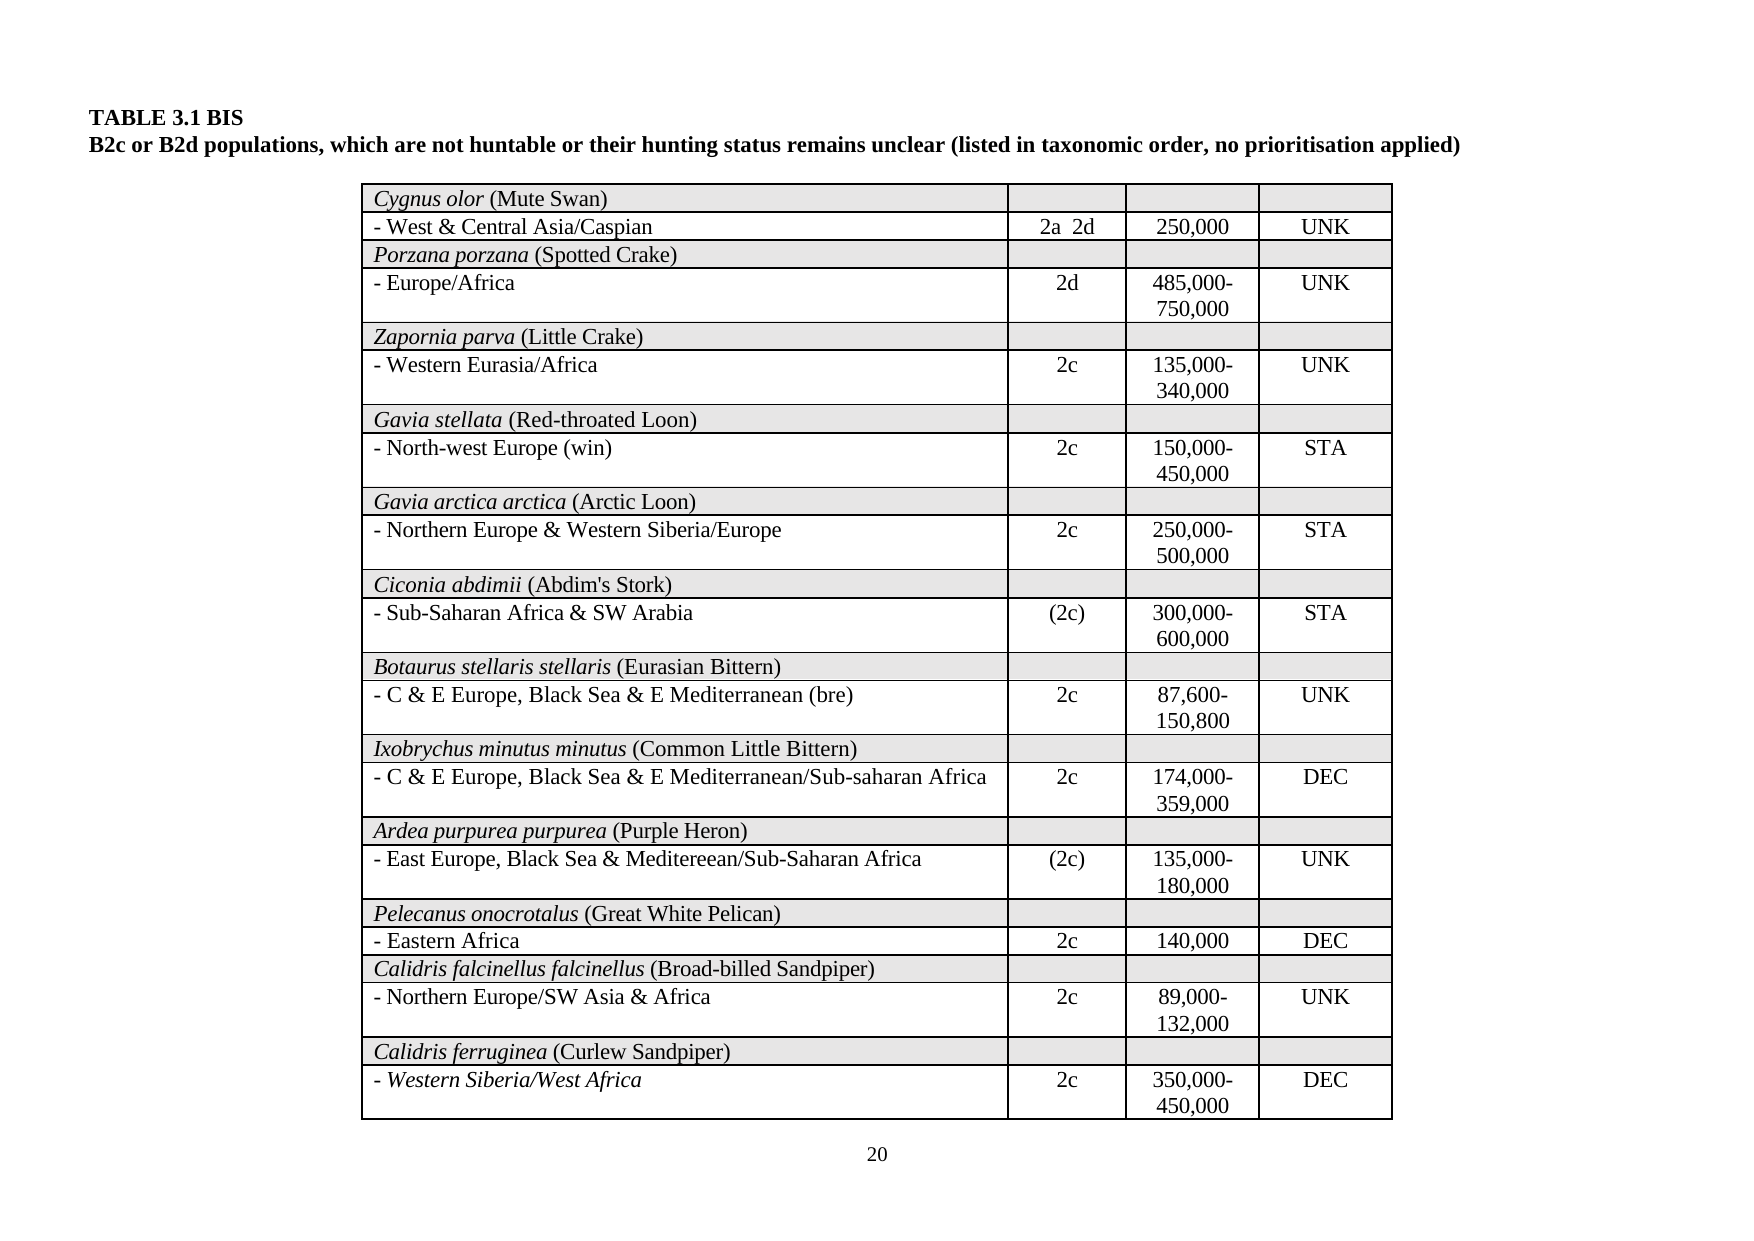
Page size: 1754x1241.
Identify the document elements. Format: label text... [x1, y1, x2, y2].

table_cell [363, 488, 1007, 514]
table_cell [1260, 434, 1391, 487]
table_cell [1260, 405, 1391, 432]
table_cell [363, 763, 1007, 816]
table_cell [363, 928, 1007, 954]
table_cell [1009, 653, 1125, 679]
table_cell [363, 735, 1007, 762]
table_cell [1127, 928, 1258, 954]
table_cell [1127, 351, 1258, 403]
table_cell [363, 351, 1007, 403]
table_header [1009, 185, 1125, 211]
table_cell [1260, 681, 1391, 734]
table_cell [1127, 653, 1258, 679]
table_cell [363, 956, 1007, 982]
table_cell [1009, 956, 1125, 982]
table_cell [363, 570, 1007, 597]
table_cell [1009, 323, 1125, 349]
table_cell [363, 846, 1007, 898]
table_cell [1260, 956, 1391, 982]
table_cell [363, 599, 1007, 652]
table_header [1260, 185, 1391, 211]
text Table 3.1 bis [89, 104, 1665, 131]
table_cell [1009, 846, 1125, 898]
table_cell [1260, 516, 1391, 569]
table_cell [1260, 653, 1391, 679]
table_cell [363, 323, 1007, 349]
text B2c or B2d populations, which are not huntable or their hunting status remains unclear (listed in taxonomic order, no prioritisation applied) [89, 131, 1665, 157]
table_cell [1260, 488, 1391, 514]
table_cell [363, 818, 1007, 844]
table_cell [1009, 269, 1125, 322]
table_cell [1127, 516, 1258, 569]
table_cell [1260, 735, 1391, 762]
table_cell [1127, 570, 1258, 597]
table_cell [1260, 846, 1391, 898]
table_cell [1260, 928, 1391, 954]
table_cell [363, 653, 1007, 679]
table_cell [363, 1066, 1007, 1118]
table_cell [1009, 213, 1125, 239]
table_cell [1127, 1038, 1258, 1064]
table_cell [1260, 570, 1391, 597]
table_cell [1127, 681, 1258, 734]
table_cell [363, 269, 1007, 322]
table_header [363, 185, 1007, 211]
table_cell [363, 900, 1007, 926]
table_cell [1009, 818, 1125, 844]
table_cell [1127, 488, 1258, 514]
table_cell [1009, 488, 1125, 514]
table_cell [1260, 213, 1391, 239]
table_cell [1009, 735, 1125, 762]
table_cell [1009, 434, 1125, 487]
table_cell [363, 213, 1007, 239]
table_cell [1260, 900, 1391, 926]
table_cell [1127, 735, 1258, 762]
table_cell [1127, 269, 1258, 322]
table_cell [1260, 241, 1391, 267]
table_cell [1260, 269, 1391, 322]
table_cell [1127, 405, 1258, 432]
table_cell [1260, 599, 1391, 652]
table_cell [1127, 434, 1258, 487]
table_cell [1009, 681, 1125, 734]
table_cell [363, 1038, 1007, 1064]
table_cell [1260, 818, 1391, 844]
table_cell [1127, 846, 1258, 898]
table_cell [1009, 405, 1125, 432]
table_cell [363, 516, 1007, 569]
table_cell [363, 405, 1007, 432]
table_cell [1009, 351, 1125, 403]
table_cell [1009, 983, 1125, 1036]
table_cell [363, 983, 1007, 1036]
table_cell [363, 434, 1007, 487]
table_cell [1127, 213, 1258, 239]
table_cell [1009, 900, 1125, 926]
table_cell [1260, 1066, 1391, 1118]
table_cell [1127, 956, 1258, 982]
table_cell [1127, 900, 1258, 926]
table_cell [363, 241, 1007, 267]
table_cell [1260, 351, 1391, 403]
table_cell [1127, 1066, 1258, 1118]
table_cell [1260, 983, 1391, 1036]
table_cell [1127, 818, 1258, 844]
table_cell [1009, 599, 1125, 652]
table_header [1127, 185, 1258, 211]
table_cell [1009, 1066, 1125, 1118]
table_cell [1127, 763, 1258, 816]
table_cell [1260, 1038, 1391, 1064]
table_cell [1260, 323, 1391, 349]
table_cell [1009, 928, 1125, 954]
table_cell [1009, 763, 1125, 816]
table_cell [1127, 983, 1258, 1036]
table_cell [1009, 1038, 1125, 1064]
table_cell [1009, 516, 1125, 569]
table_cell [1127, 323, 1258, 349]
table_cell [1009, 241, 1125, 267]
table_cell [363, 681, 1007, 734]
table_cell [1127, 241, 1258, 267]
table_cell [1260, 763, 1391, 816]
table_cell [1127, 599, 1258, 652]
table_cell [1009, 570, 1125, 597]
